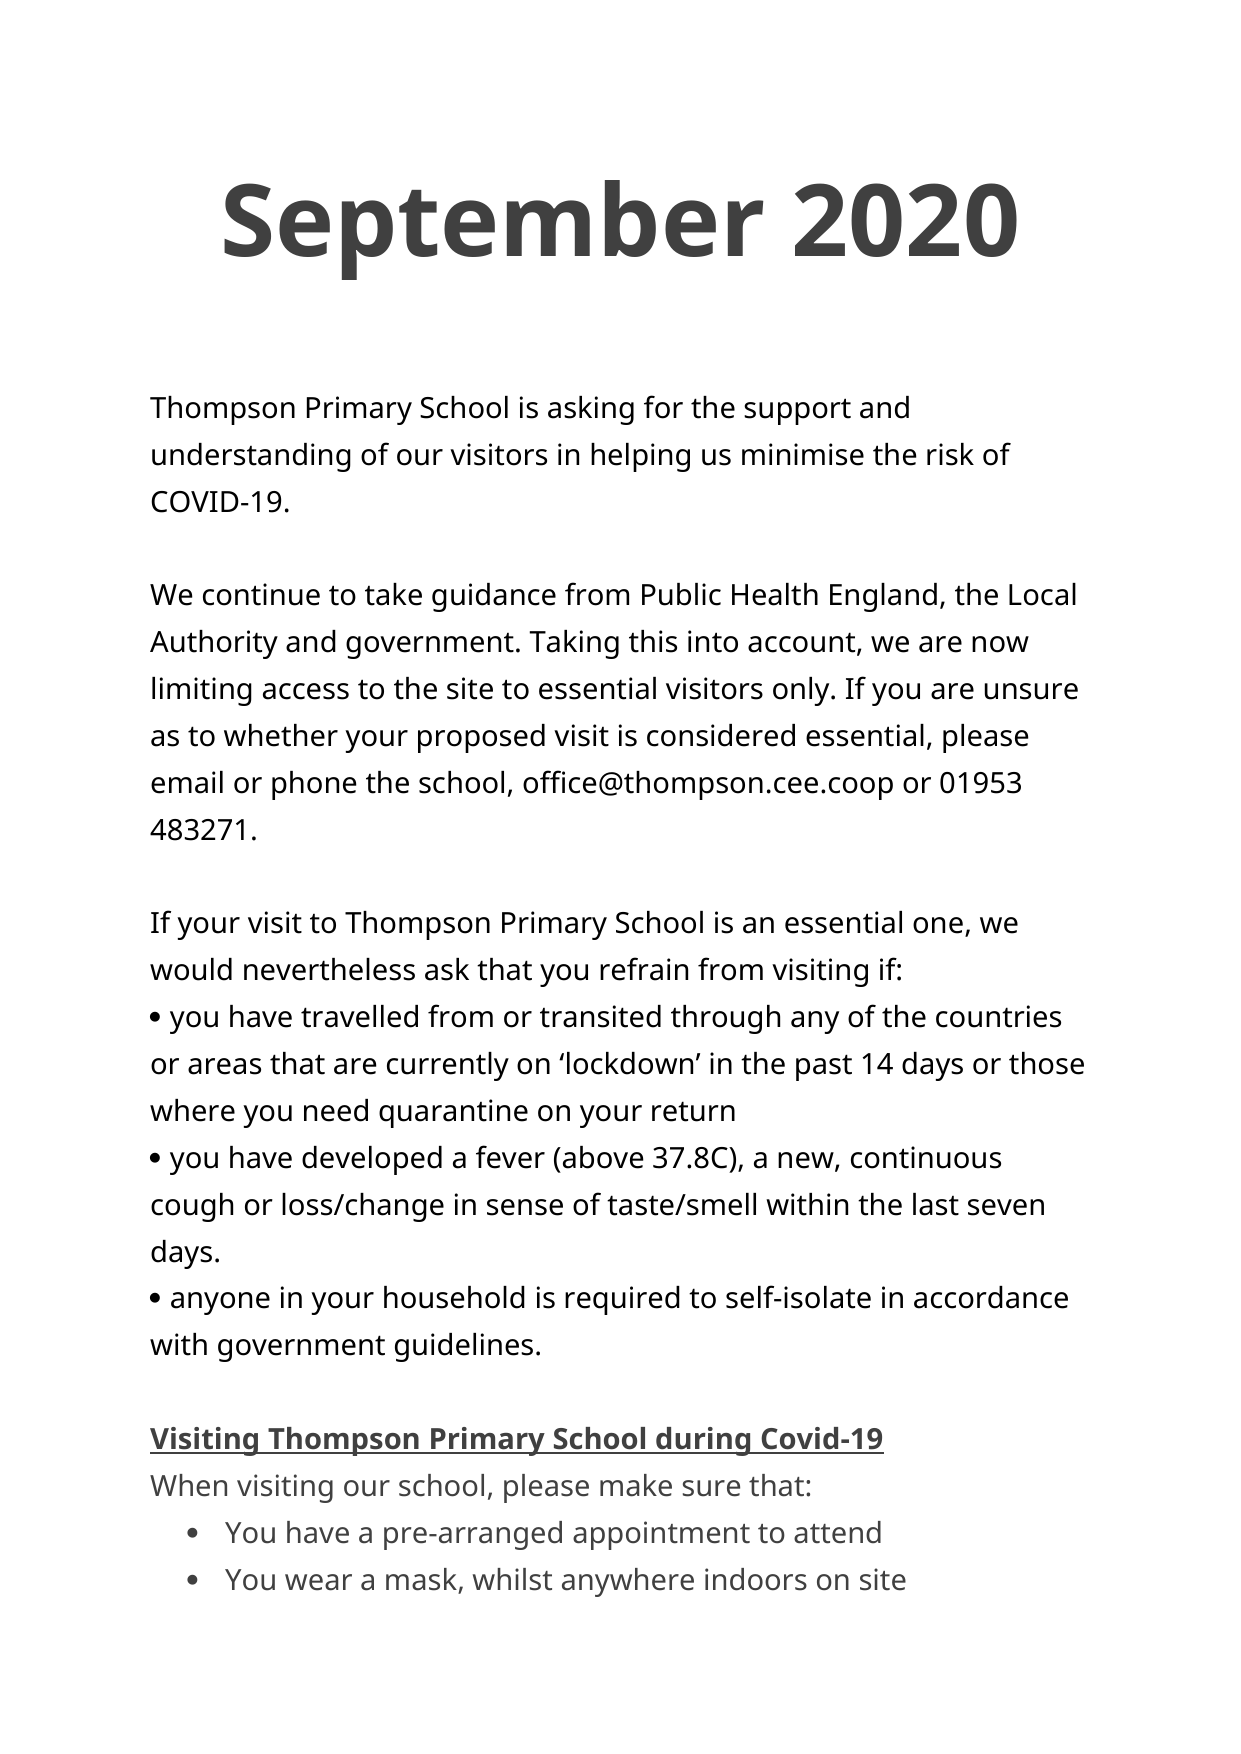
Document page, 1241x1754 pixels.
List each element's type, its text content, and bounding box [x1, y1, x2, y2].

text you have developed a fever (above 37.8C), a new, continuous cough or loss/change in sense of taste/smell within the last seven days. [150, 1130, 1090, 1271]
text Thompson Primary School is asking for the support and understanding of our visitors in helping us minimise the risk of COVID-19. [150, 380, 1090, 521]
text We continue to take guidance from Public Health England, the Local Authority and government. Taking this into account, we are now limiting access to the site to essential visitors only. If you are unsure as to whether your proposed visit is considered essential, please email or phone the school, office@thompson.cee.coop or 01953 483271. [150, 567, 1090, 849]
text you have travelled from or transited through any of the countries or areas that are currently on ‘lockdown’ in the past 14 days or those where you need quarantine on your return [150, 989, 1090, 1130]
text When visiting our school, please make sure that: [150, 1458, 1090, 1505]
text anyone in your household is required to self-isolate in accordance with government guidelines. [150, 1271, 1090, 1364]
text September 2020 [150, 150, 1090, 286]
text If your visit to Thompson Primary School is an essential one, we would nevertheless ask that you refrain from visiting if: [150, 896, 1090, 989]
text Visiting Thompson Primary School during Covid-19 [150, 1411, 1090, 1458]
list You have a pre-arranged appointment to attend [187, 1505, 1090, 1552]
list You wear a mask, whilst anywhere indoors on site [187, 1552, 1090, 1599]
